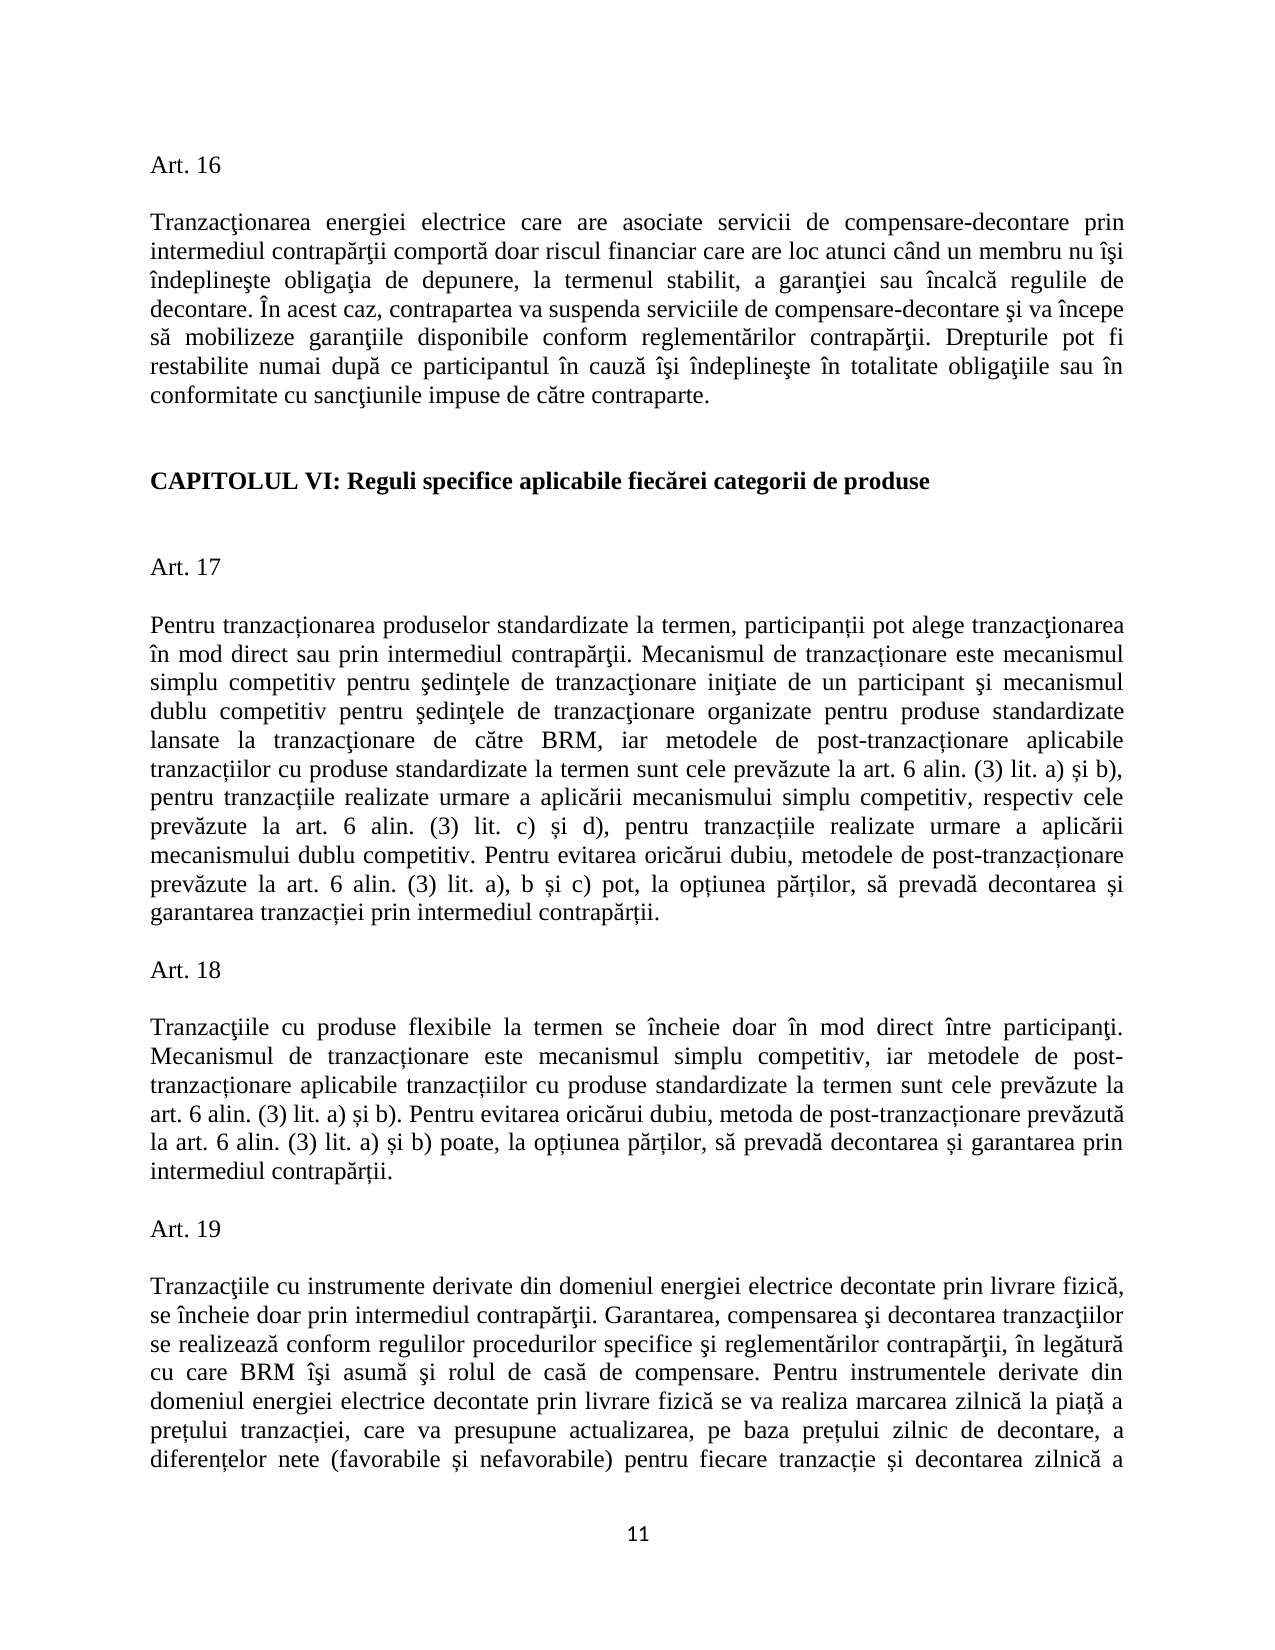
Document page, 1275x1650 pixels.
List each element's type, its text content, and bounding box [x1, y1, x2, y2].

text Tranzacţionarea energiei electrice care are asociate servicii de compensare-decontare prin intermediul contrapărţii comportă doar riscul financiar care are loc atunci când un membru nu îşi îndeplineşte obligaţia de depunere, la termenul stabilit, a garanţiei sau încalcă regulile de decontare. În acest caz, contrapartea va suspenda serviciile de compensare-decontare şi va începe să mobilizeze garanţiile disponibile conform reglementărilor contrapărţii. Drepturile pot fi restabilite numai după ce participantul în cauză îşi îndeplineşte în totalitate obligaţiile sau în conformitate cu sancţiunile impuse de către contraparte. [150, 207, 1125, 409]
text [150, 1271, 1125, 1472]
text Art. 18 [150, 955, 1125, 984]
text Tranzacţiile cu produse flexibile la termen se încheie doar în mod direct între participanţi. Mecanismul de tranzacționare este mecanismul simplu competitiv, iar metodele de post-tranzacționare aplicabile tranzacțiilor cu produse standardizate la termen sunt cele prevăzute la art. 6 alin. (3) lit. a) și b). Pentru evitarea oricărui dubiu, metoda de post-tranzacționare prevăzută la art. 6 alin. (3) lit. a) și b) poate, la opțiunea părților, să prevadă decontarea și garantarea prin intermediul contrapărții. [150, 1012, 1125, 1185]
text Art. 16 [150, 150, 1125, 179]
text Art. 17 [150, 552, 1125, 581]
text Art. 19 [150, 1214, 1125, 1242]
text Pentru tranzacționarea produselor standardizate la termen, participanții pot alege tranzacţionarea în mod direct sau prin intermediul contrapărţii. Mecanismul de tranzacționare este mecanismul simplu competitiv pentru şedinţele de tranzacţionare iniţiate de un participant şi mecanismul dublu competitiv pentru şedinţele de tranzacţionare organizate pentru produse standardizate lansate la tranzacţionare de către BRM, iar metodele de post-tranzacționare aplicabile tranzacțiilor cu produse standardizate la termen sunt cele prevăzute la art. 6 alin. (3) lit. a) și b), pentru tranzacțiile realizate urmare a aplicării mecanismului simplu competitiv, respectiv cele prevăzute la art. 6 alin. (3) lit. c) și d), pentru tranzacțiile realizate urmare a aplicării mecanismului dublu competitiv. Pentru evitarea oricărui dubiu, metodele de post-tranzacționare prevăzute la art. 6 alin. (3) lit. a), b și c) pot, la opțiunea părților, să prevadă decontarea și garantarea tranzacției prin intermediul contrapărții. [150, 610, 1125, 926]
text CAPITOLUL VI: Reguli specifice aplicabile fiecărei categorii de produse [150, 466, 1125, 495]
